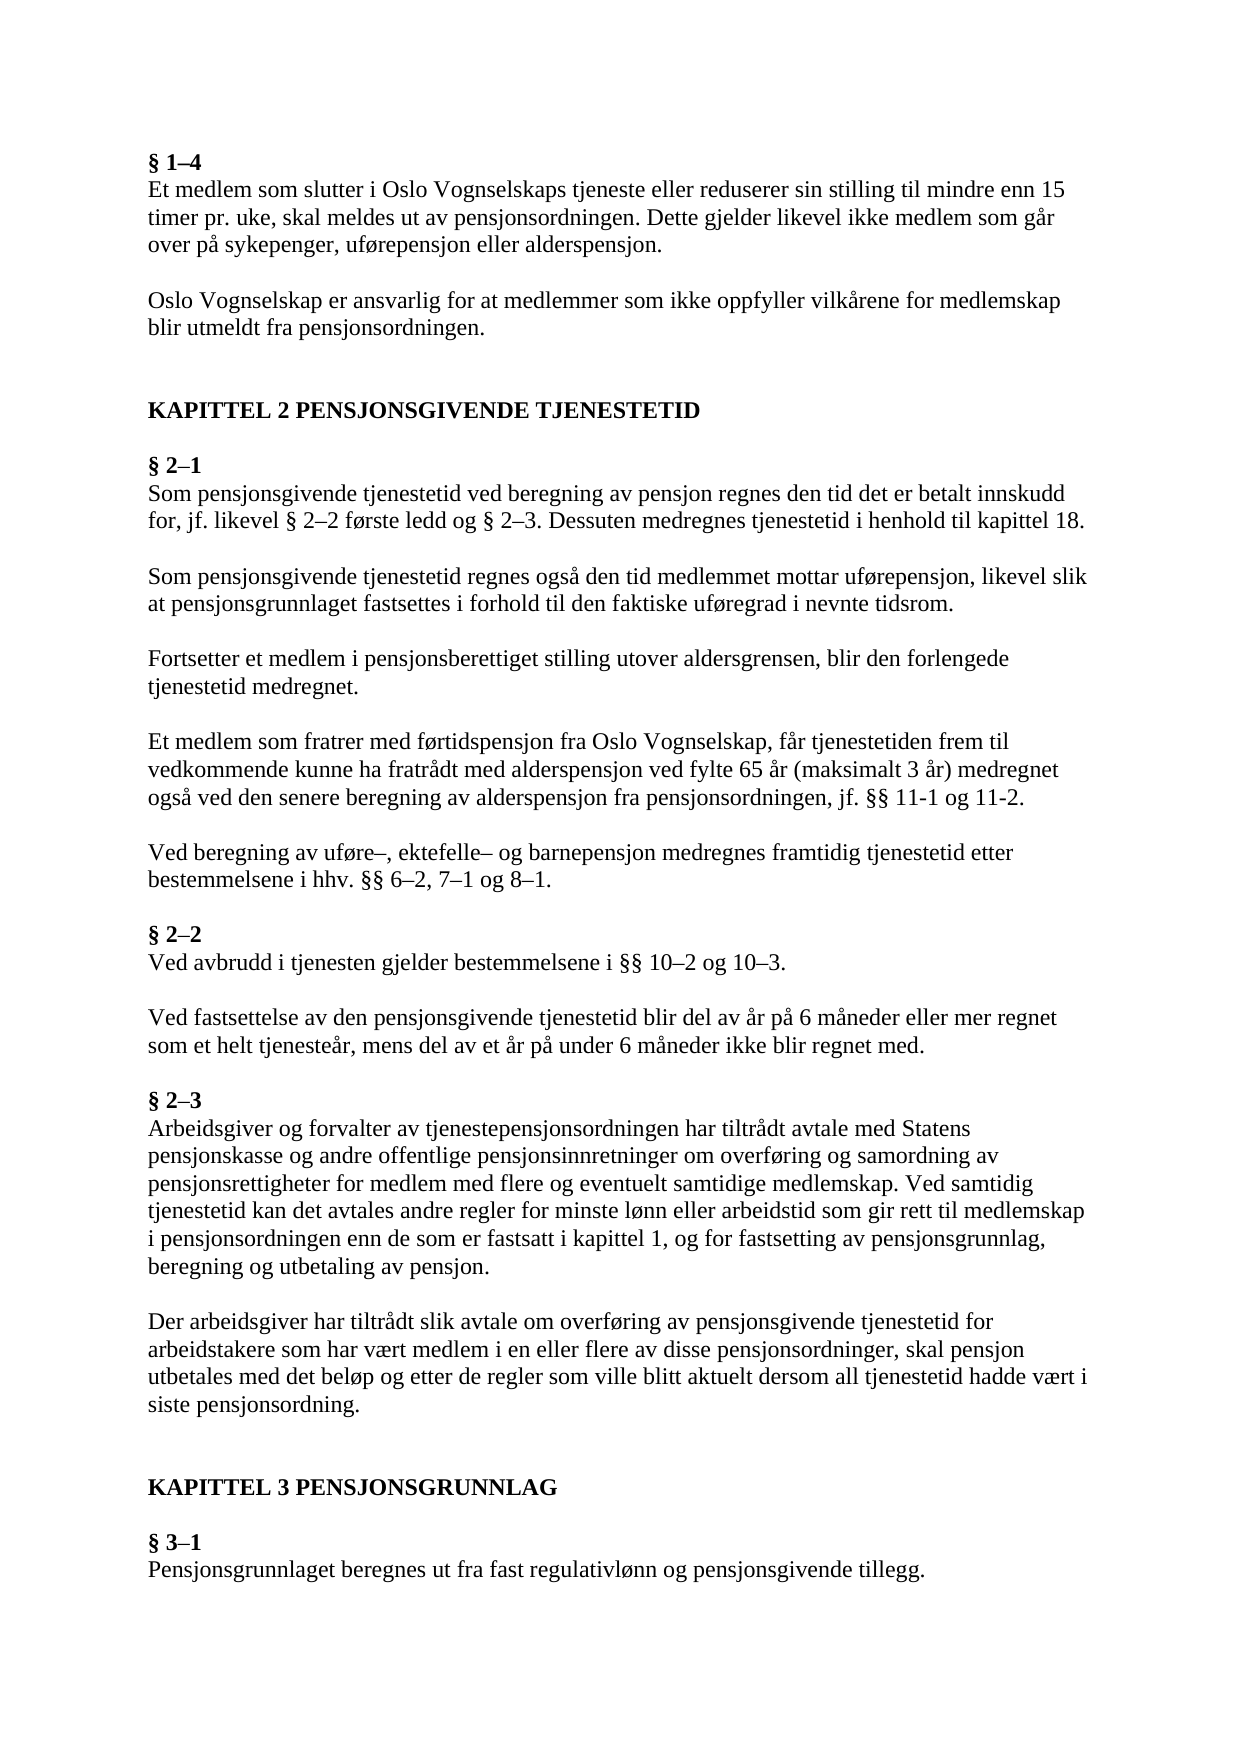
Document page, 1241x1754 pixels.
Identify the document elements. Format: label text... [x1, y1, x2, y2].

text § 3–1 [148, 1528, 1093, 1555]
text § 1–4 [148, 148, 1093, 175]
text KAPITTEL 3 PENSJONSGRUNNLAG [148, 1473, 1093, 1500]
text Ved fastsettelse av den pensjonsgivende tjenestetid blir del av år på 6 måneder eller mer regnet som et helt tjenesteår, mens del av et år på under 6 måneder ikke blir regnet med. [148, 1003, 1093, 1058]
text Fortsetter et medlem i pensjonsberettiget stilling utover aldersgrensen, blir den forlengede tjenestetid medregnet. [148, 644, 1093, 700]
text Der arbeidsgiver har tiltrådt slik avtale om overføring av pensjonsgivende tjenestetid for arbeidstakere som har vært medlem i en eller flere av disse pensjonsordninger, skal pensjon utbetales med det beløp og etter de regler som ville blitt aktuelt dersom all tjenestetid hadde vært i siste pensjonsordning. [148, 1307, 1093, 1417]
text Et medlem som slutter i Oslo Vognselskaps tjeneste eller reduserer sin stilling til mindre enn 15 timer pr. uke, skal meldes ut av pensjonsordningen. Dette gjelder likevel ikke medlem som går over på sykepenger, uførepensjon eller alderspensjon. [148, 175, 1093, 258]
text § 2–2 [148, 921, 1093, 948]
text Et medlem som fratrer med førtidspensjon fra Oslo Vognselskap, får tjenestetiden frem til vedkommende kunne ha fratrådt med alderspensjon ved fylte 65 år (maksimalt 3 år) medregnet også ved den senere beregning av alderspensjon fra pensjonsordningen, jf. §§ 11-1 og 11-2. [148, 727, 1093, 810]
text Ved beregning av uføre–, ektefelle– og barnepensjon medregnes framtidig tjenestetid etter bestemmelsene i hhv. §§ 6–2, 7–1 og 8–1. [148, 838, 1093, 893]
text Som pensjonsgivende tjenestetid regnes også den tid medlemmet mottar uførepensjon, likevel slik at pensjonsgrunnlaget fastsettes i forhold til den faktiske uføregrad i nevnte tidsrom. [148, 562, 1093, 617]
text Ved avbrudd i tjenesten gjelder bestemmelsene i §§ 10–2 og 10–3. [148, 948, 1093, 976]
text KAPITTEL 2 PENSJONSGIVENDE TJENESTETID [148, 396, 1093, 424]
text § 2–1 [148, 451, 1093, 479]
text Som pensjonsgivende tjenestetid ved beregning av pensjon regnes den tid det er betalt innskudd for, jf. likevel § 2–2 første ledd og § 2–3. Dessuten medregnes tjenestetid i henhold til kapittel 18. [148, 479, 1093, 534]
text Arbeidsgiver og forvalter av tjenestepensjonsordningen har tiltrådt avtale med Statens pensjonskasse og andre offentlige pensjonsinnretninger om overføring og samordning av pensjonsrettigheter for medlem med flere og eventuelt samtidige medlemskap. Ved samtidig tjenestetid kan det avtales andre regler for minste lønn eller arbeidstid som gir rett til medlemskap i pensjonsordningen enn de som er fastsatt i kapittel 1, og for fastsetting av pensjonsgrunnlag, beregning og utbetaling av pensjon. [148, 1114, 1093, 1279]
text Pensjonsgrunnlaget beregnes ut fra fast regulativlønn og pensjonsgivende tillegg. [148, 1555, 1093, 1583]
text Oslo Vognselskap er ansvarlig for at medlemmer som ikke oppfyller vilkårene for medlemskap blir utmeldt fra pensjonsordningen. [148, 286, 1093, 341]
text § 2–3 [148, 1086, 1093, 1114]
